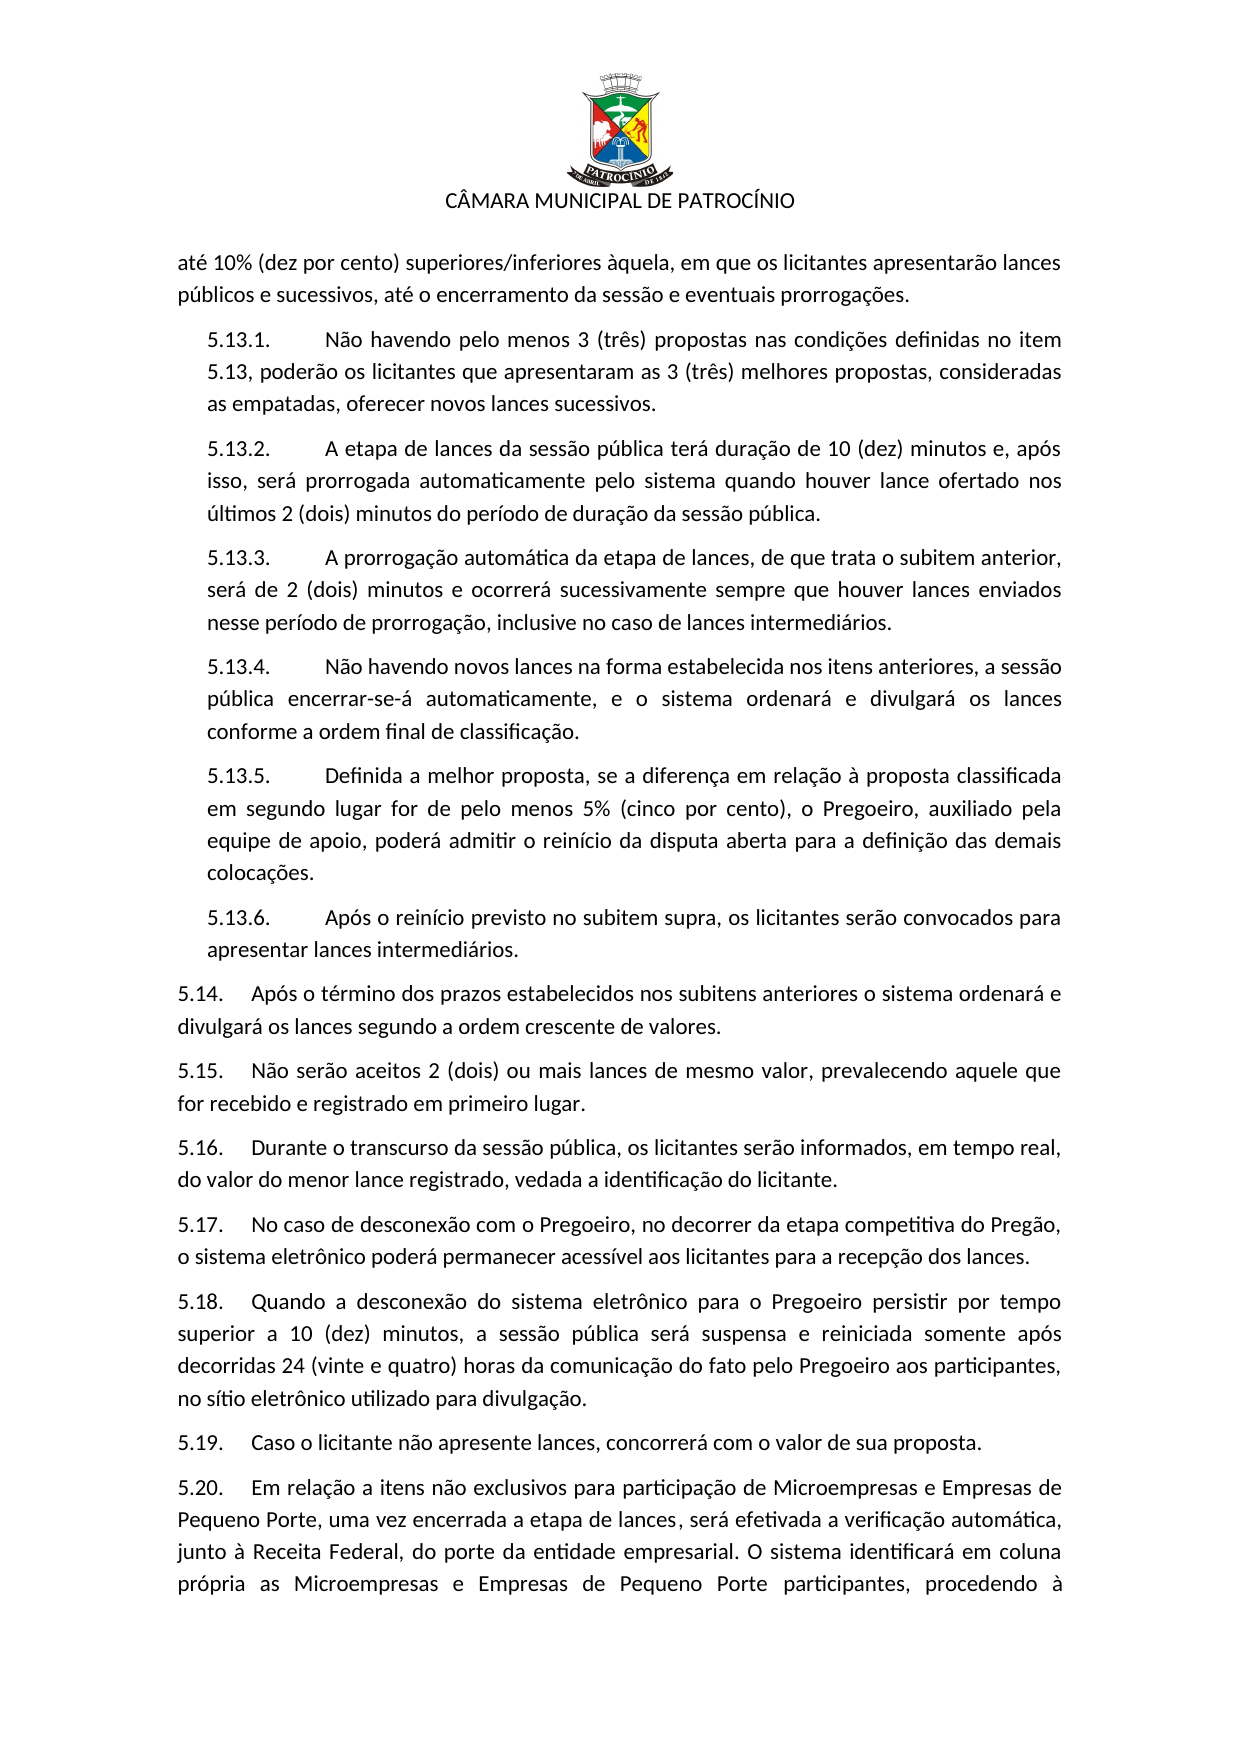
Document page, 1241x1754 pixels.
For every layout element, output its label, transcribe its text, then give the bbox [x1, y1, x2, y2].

list Definida a melhor proposta, se a diferença em relação à proposta classificada em segundo lugar for de pelo menos 5% (cinco por cento), o Pregoeiro, auxiliado pela equipe de apoio, poderá admitir o reinício da disputa aberta para a definição das demais colocações. [207, 761, 1063, 886]
picture [567, 73, 674, 187]
list A prorrogação automática da etapa de lances, de que trata o subitem anterior, será de 2 (dois) minutos e ocorrerá sucessivamente sempre que houver lances enviados nesse período de prorrogação, inclusive no caso de lances intermediários. [207, 543, 1063, 636]
list Caso o licitante não apresente lances, concorrerá com o valor de sua proposta. [177, 1428, 1063, 1456]
list No caso de desconexão com o Pregoeiro, no decorrer da etapa competitiva do Pregão, o sistema eletrônico poderá permanecer acessível aos licitantes para a recepção dos lances. [177, 1210, 1063, 1270]
list Não havendo novos lances na forma estabelecida nos itens anteriores, a sessão pública encerrar-se-á automaticamente, e o sistema ordenará e divulgará os lances conforme a ordem final de classificação. [207, 652, 1063, 745]
list Durante o transcurso da sessão pública, os licitantes serão informados, em tempo real, do valor do menor lance registrado, vedada a identificação do licitante. [177, 1133, 1063, 1193]
list Não havendo pelo menos 3 (três) propostas nas condições definidas no item 5.13, poderão os licitantes que apresentaram as 3 (três) melhores propostas, consideradas as empatadas, oferecer novos lances sucessivos. [207, 325, 1063, 418]
list Após o reinício previsto no subitem supra, os licitantes serão convocados para apresentar lances intermediários. [207, 903, 1063, 963]
list Após o término dos prazos estabelecidos nos subitens anteriores o sistema ordenará e divulgará os lances segundo a ordem crescente de valores. [177, 979, 1063, 1040]
list A etapa de lances da sessão pública terá duração de 10 (dez) minutos e, após isso, será prorrogada automaticamente pelo sistema quando houver lance ofertado nos últimos 2 (dois) minutos do período de duração da sessão pública. [207, 434, 1063, 527]
list Não serão aceitos 2 (dois) ou mais lances de mesmo valor, prevalecendo aquele que for recebido e registrado em primeiro lugar. [177, 1056, 1063, 1117]
list Quando a desconexão do sistema eletrônico para o Pregoeiro persistir por tempo superior a 10 (dez) minutos, a sessão pública será suspensa e reiniciada somente após decorridas 24 (vinte e quatro) horas da comunicação do fato pelo Pregoeiro aos participantes, no sítio eletrônico utilizado para divulgação. [177, 1287, 1063, 1412]
